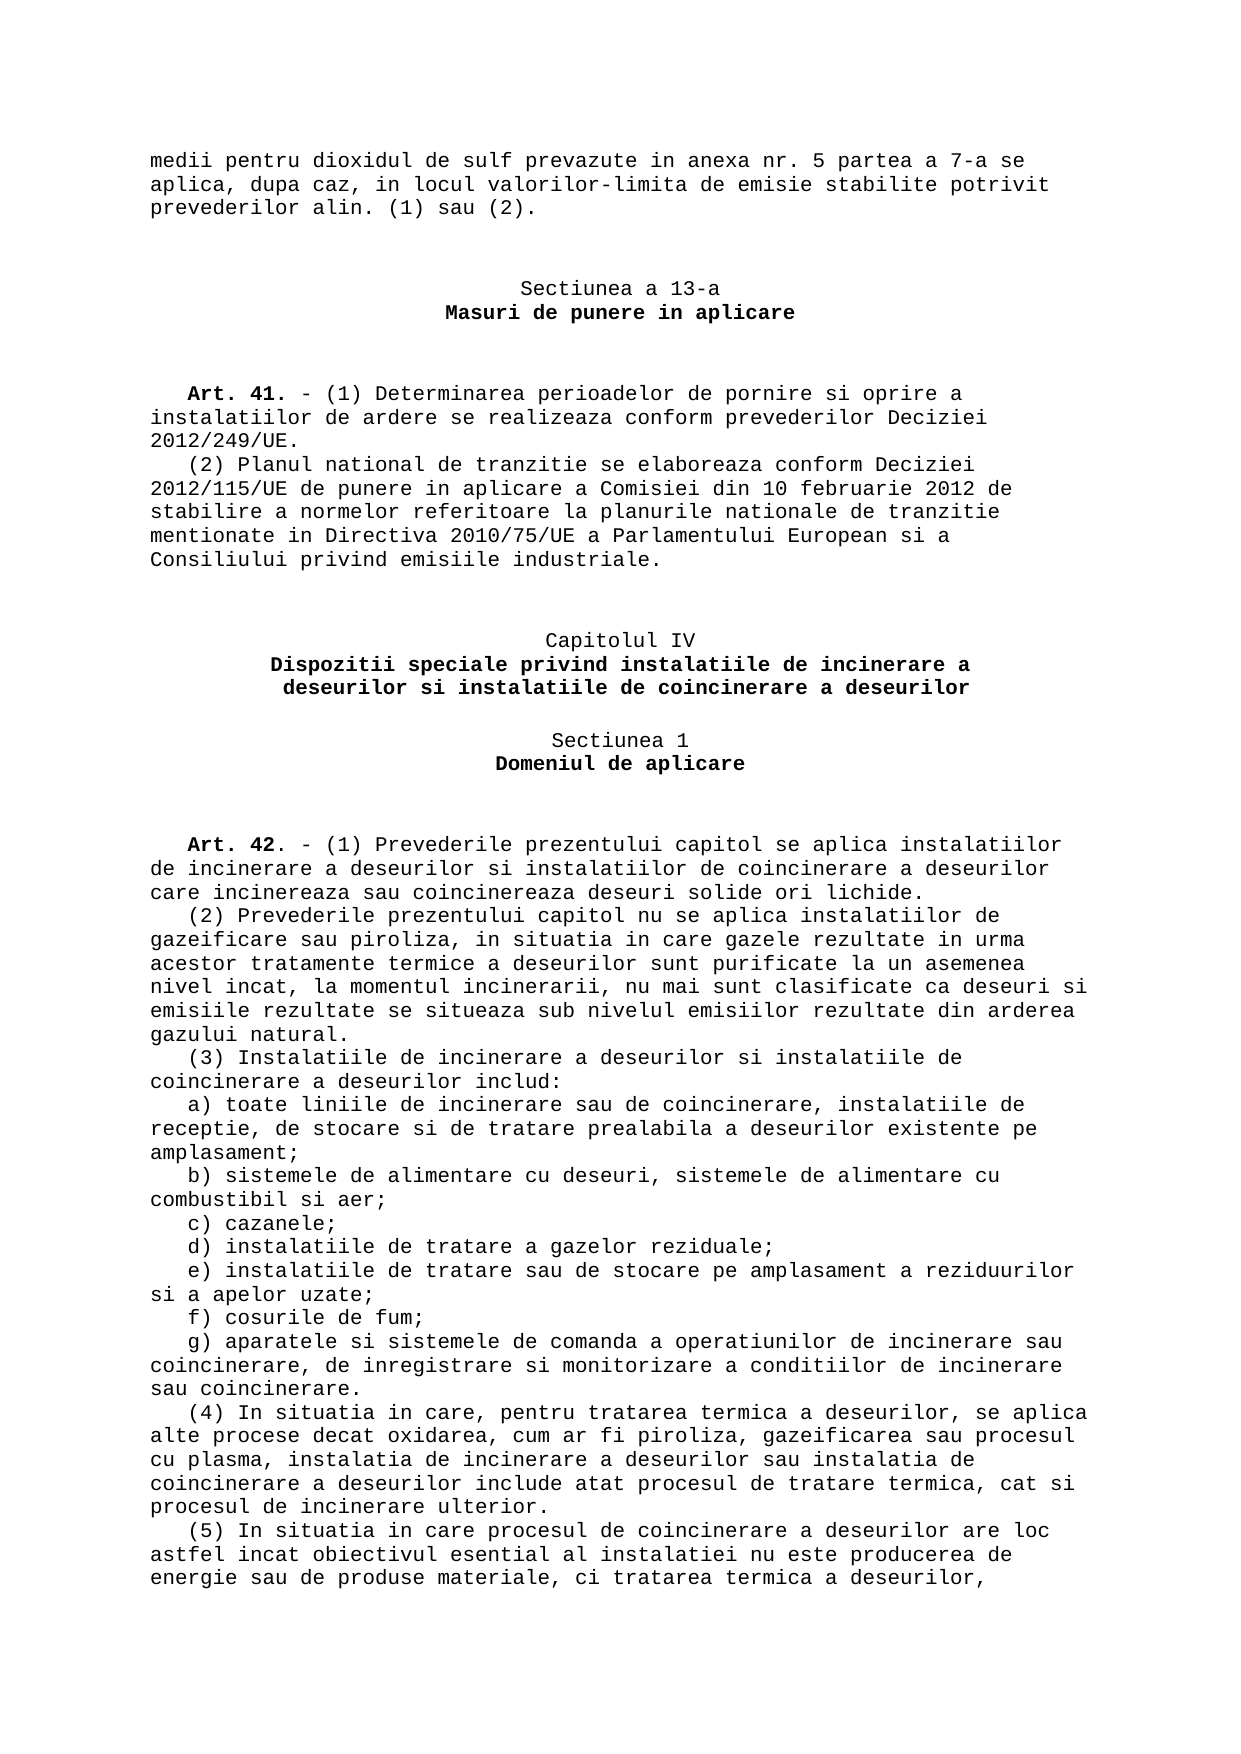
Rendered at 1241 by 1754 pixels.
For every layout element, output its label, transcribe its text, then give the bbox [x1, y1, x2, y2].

text Capitolul IV Dispozitii speciale privind instalatiile de incinerare a [150, 630, 1090, 677]
text Art. 42. - (1) Prevederile prezentului capitol se aplica instalatiilor de incinerare a deseurilor si instalatiilor de coincinerare a deseurilor care incinereaza sau coincinereaza deseuri solide ori lichide. (2) Prevederile prezentului capitol nu se aplica instalatiilor de gazeificare sau piroliza, in situatia in care gazele rezultate in urma acestor tratamente termice a deseurilor sunt purificate la un asemenea nivel incat, la momentul incinerarii, nu mai sunt clasificate ca deseuri si emisiile rezultate se situeaza sub nivelul emisiilor rezultate din arderea gazului natural. (3) Instalatiile de incinerare a deseurilor si instalatiile de coincinerare a deseurilor includ: [150, 834, 1090, 1094]
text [150, 1094, 1090, 1591]
text Art. 41. - (1) Determinarea perioadelor de pornire si oprire a instalatiilor de ardere se realizeaza conform prevederilor Deciziei 2012/249/UE. (2) Planul national de tranzitie se elaboreaza conform Deciziei 2012/115/UE de punere in aplicare a Comisiei din 10 februarie 2012 de stabilire a normelor referitoare la planurile nationale de tranzitie mentionate in Directiva 2010/75/UE a Parlamentului European si a Consiliului privind emisiile industriale. [150, 383, 1090, 572]
text Sectiunea a 13-a Masuri de punere in aplicare [150, 278, 1090, 326]
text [150, 150, 1090, 221]
text deseurilor si instalatiile de coincinerare a deseurilor [150, 677, 1090, 701]
text Sectiunea 1 Domeniul de aplicare [150, 729, 1090, 777]
